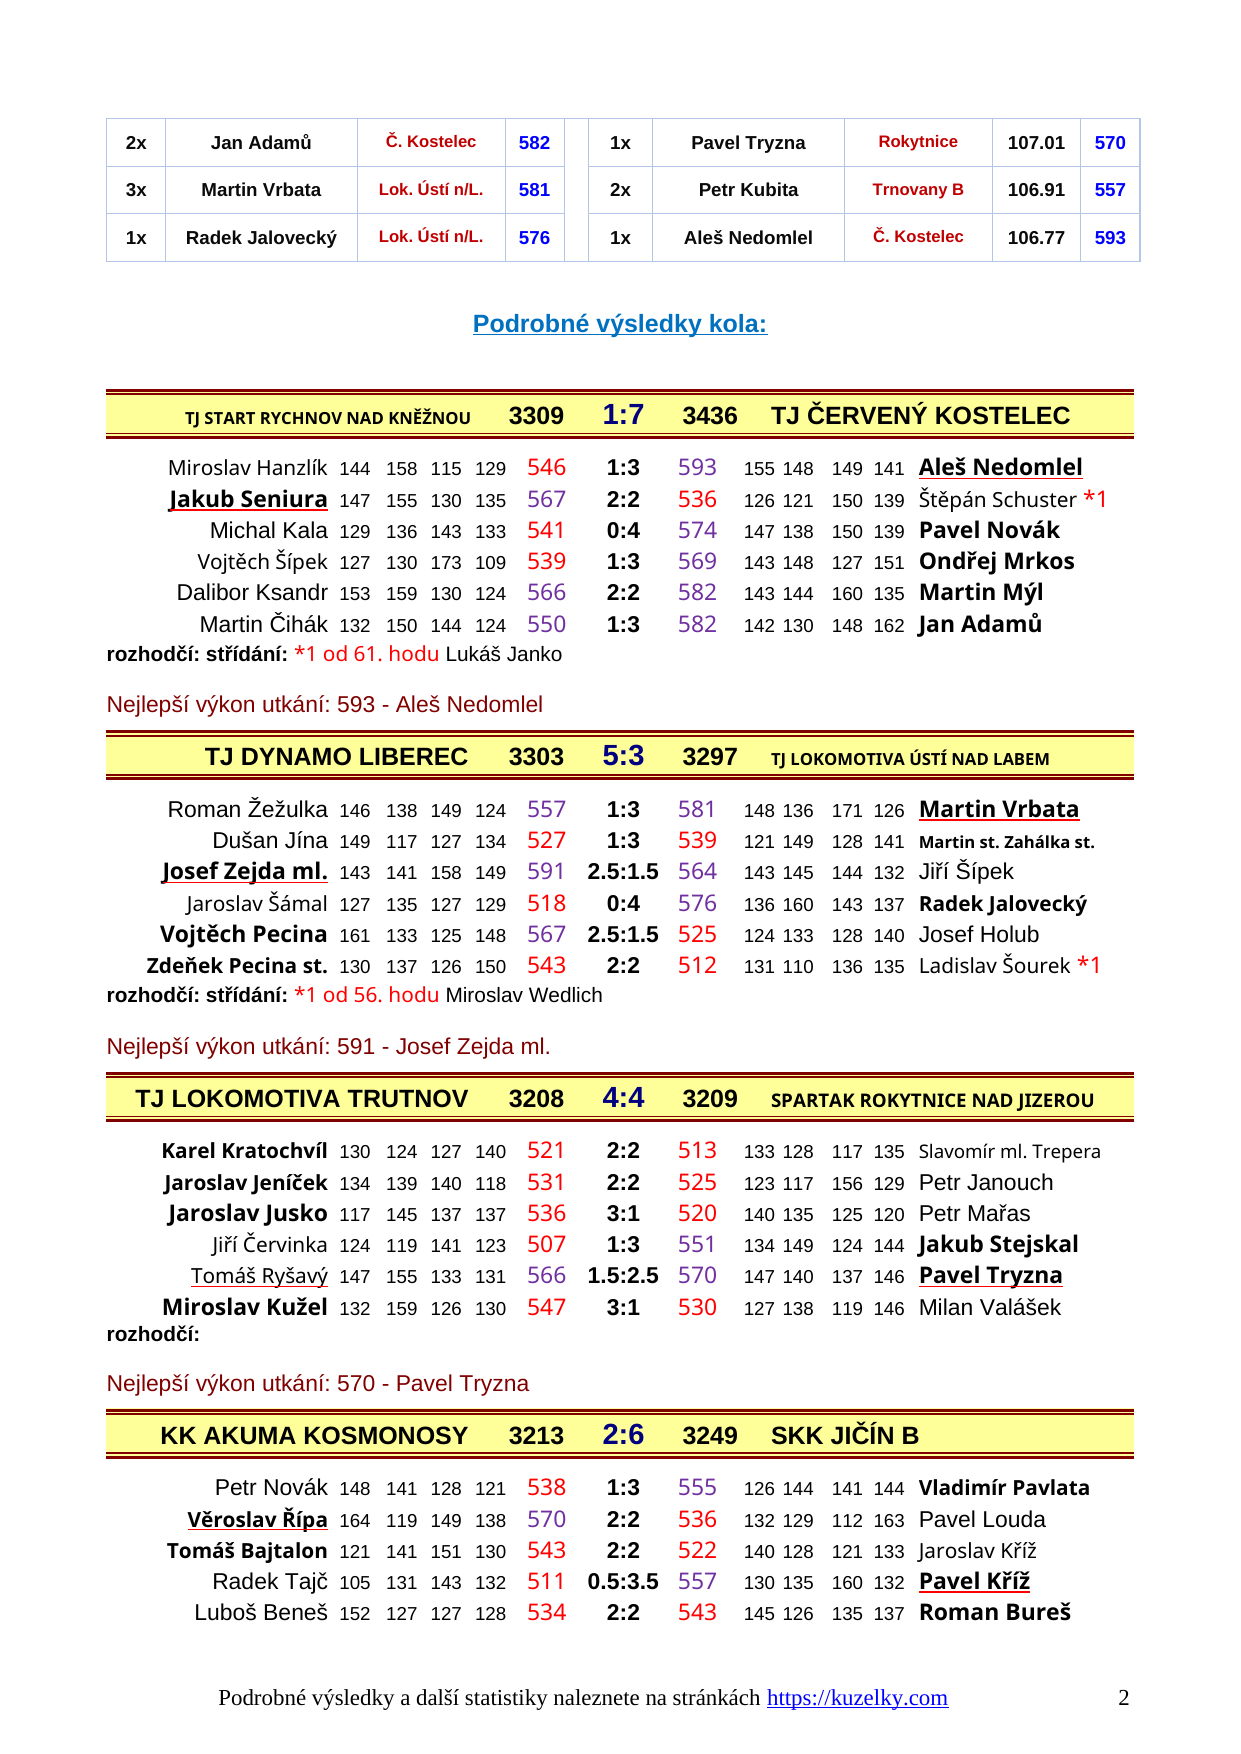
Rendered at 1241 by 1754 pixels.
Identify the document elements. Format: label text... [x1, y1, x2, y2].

table_cell 1x [107, 214, 165, 261]
text Vojtěch Šípek 127 130 173 109 539 1:3 569 143 148 127 151 Ondřej Mrkos [106, 545, 1134, 576]
text Jaroslav Šámal 127 135 127 129 518 0:4 576 136 160 143 137 Radek Jalovecký [106, 887, 1134, 918]
table_cell 582 [506, 119, 564, 166]
text Věroslav Řípa 164 119 149 138 570 2:2 536 132 129 112 163 Pavel Louda [106, 1502, 1134, 1534]
text rozhodčí: střídání: *1 od 61. hodu Lukáš Janko [106, 639, 1134, 667]
table_cell Aleš Nedomlel [653, 214, 844, 261]
text rozhodčí: [106, 1322, 1134, 1346]
text Jaroslav Jeníček 134 139 140 118 531 2:2 525 123 117 156 129 Petr Janouch [106, 1166, 1134, 1197]
text TJ Dynamo Liberec 3303 5:3 3297 TJ Lokomotiva Ústí nad Labem [106, 737, 1134, 774]
table_cell 106.91 [993, 167, 1080, 213]
table_cell Pavel Tryzna [653, 119, 844, 166]
table_cell Jan Adamů [166, 119, 357, 166]
table_cell 1x [589, 214, 652, 261]
text Tomáš Bajtalon 121 141 151 130 543 2:2 522 140 128 121 133 Jaroslav Kříž [106, 1534, 1134, 1565]
text Nejlepší výkon utkání: 570 - Pavel Tryzna [106, 1370, 1134, 1396]
table_cell 576 [506, 214, 564, 261]
text Petr Novák 148 141 128 121 538 1:3 555 126 144 141 144 Vladimír Pavlata [106, 1471, 1134, 1502]
text Karel Kratochvíl 130 124 127 140 521 2:2 513 133 128 117 135 Slavomír ml. Trepera [106, 1134, 1134, 1166]
text Miroslav Hanzlík 144 158 115 129 546 1:3 593 155 148 149 141 Aleš Nedomlel [106, 451, 1134, 483]
text rozhodčí: střídání: *1 od 56. hodu Miroslav Wedlich [106, 980, 1134, 1009]
text Dalibor Ksandr 153 159 130 124 566 2:2 582 143 144 160 135 Martin Mýl [106, 576, 1134, 608]
table_cell 581 [506, 167, 564, 213]
text Radek Tajč 105 131 143 132 511 0.5:3.5 557 130 135 160 132 Pavel Kříž [106, 1565, 1134, 1596]
table_cell 2x [107, 119, 165, 166]
table_cell Trnovany B [845, 167, 992, 213]
text Podrobné výsledky kola: [94, 308, 1145, 337]
table_cell Radek Jalovecký [166, 214, 357, 261]
text Josef Zejda ml. 143 141 158 149 591 2.5:1.5 564 143 145 144 132 Jiří Šípek [106, 855, 1134, 887]
text Luboš Beneš 152 127 127 128 534 2:2 543 145 126 135 137 Roman Bureš [106, 1596, 1134, 1627]
table_cell Č. Kostelec [845, 214, 992, 261]
text Martin Čihák 132 150 144 124 550 1:3 582 142 130 148 162 Jan Adamů [106, 608, 1134, 639]
text Jaroslav Jusko 117 145 137 137 536 3:1 520 140 135 125 120 Petr Mařas [106, 1197, 1134, 1228]
text Tomáš Ryšavý 147 155 133 131 566 1.5:2.5 570 147 140 137 146 Pavel Tryzna [106, 1259, 1134, 1291]
table_cell 3x [107, 167, 165, 213]
text Nejlepší výkon utkání: 593 - Aleš Nedomlel [106, 691, 1134, 718]
text Jakub Seniura 147 155 130 135 567 2:2 536 126 121 150 139 Štěpán Schuster *1 [106, 483, 1134, 514]
table_cell 107.01 [993, 119, 1080, 166]
table_cell 106.77 [993, 214, 1080, 261]
text Zdeňek Pecina st. 130 137 126 150 543 2:2 512 131 110 136 135 Ladislav Šourek *1 [106, 949, 1134, 980]
table_cell 1x [589, 119, 652, 166]
table_cell Lok. Ústí n/L. [358, 214, 505, 261]
text KK Akuma Kosmonosy 3213 2:6 3249 SKK Jičín B [106, 1415, 1134, 1452]
text Vojtěch Pecina 161 133 125 148 567 2.5:1.5 525 124 133 128 140 Josef Holub [106, 918, 1134, 949]
text Roman Žežulka 146 138 149 124 557 1:3 581 148 136 171 126 Martin Vrbata [106, 793, 1134, 824]
table_cell Č. Kostelec [358, 119, 505, 166]
table_cell 570 [1081, 119, 1139, 166]
table_cell 2x [589, 167, 652, 213]
text TJ Lokomotiva Trutnov 3208 4:4 3209 Spartak Rokytnice nad Jizerou [106, 1078, 1134, 1116]
table_cell Lok. Ústí n/L. [358, 167, 505, 213]
text Nejlepší výkon utkání: 591 - Josef Zejda ml. [106, 1033, 1134, 1059]
table_cell Petr Kubita [653, 167, 844, 213]
table_cell 557 [1081, 167, 1139, 213]
table_cell Martin Vrbata [166, 167, 357, 213]
text Jiří Červinka 124 119 141 123 507 1:3 551 134 149 124 144 Jakub Stejskal [106, 1228, 1134, 1259]
table_cell Rokytnice [845, 119, 992, 166]
text Miroslav Kužel 132 159 126 130 547 3:1 530 127 138 119 146 Milan Valášek [106, 1291, 1134, 1322]
text TJ Start Rychnov nad Kněžnou 3309 1:7 3436 TJ Červený Kostelec [106, 395, 1134, 433]
text Dušan Jína 149 117 127 134 527 1:3 539 121 149 128 141 Martin st. Zahálka st. [106, 824, 1134, 855]
text Michal Kala 129 136 143 133 541 0:4 574 147 138 150 139 Pavel Novák [106, 514, 1134, 545]
table_cell 593 [1081, 214, 1139, 261]
